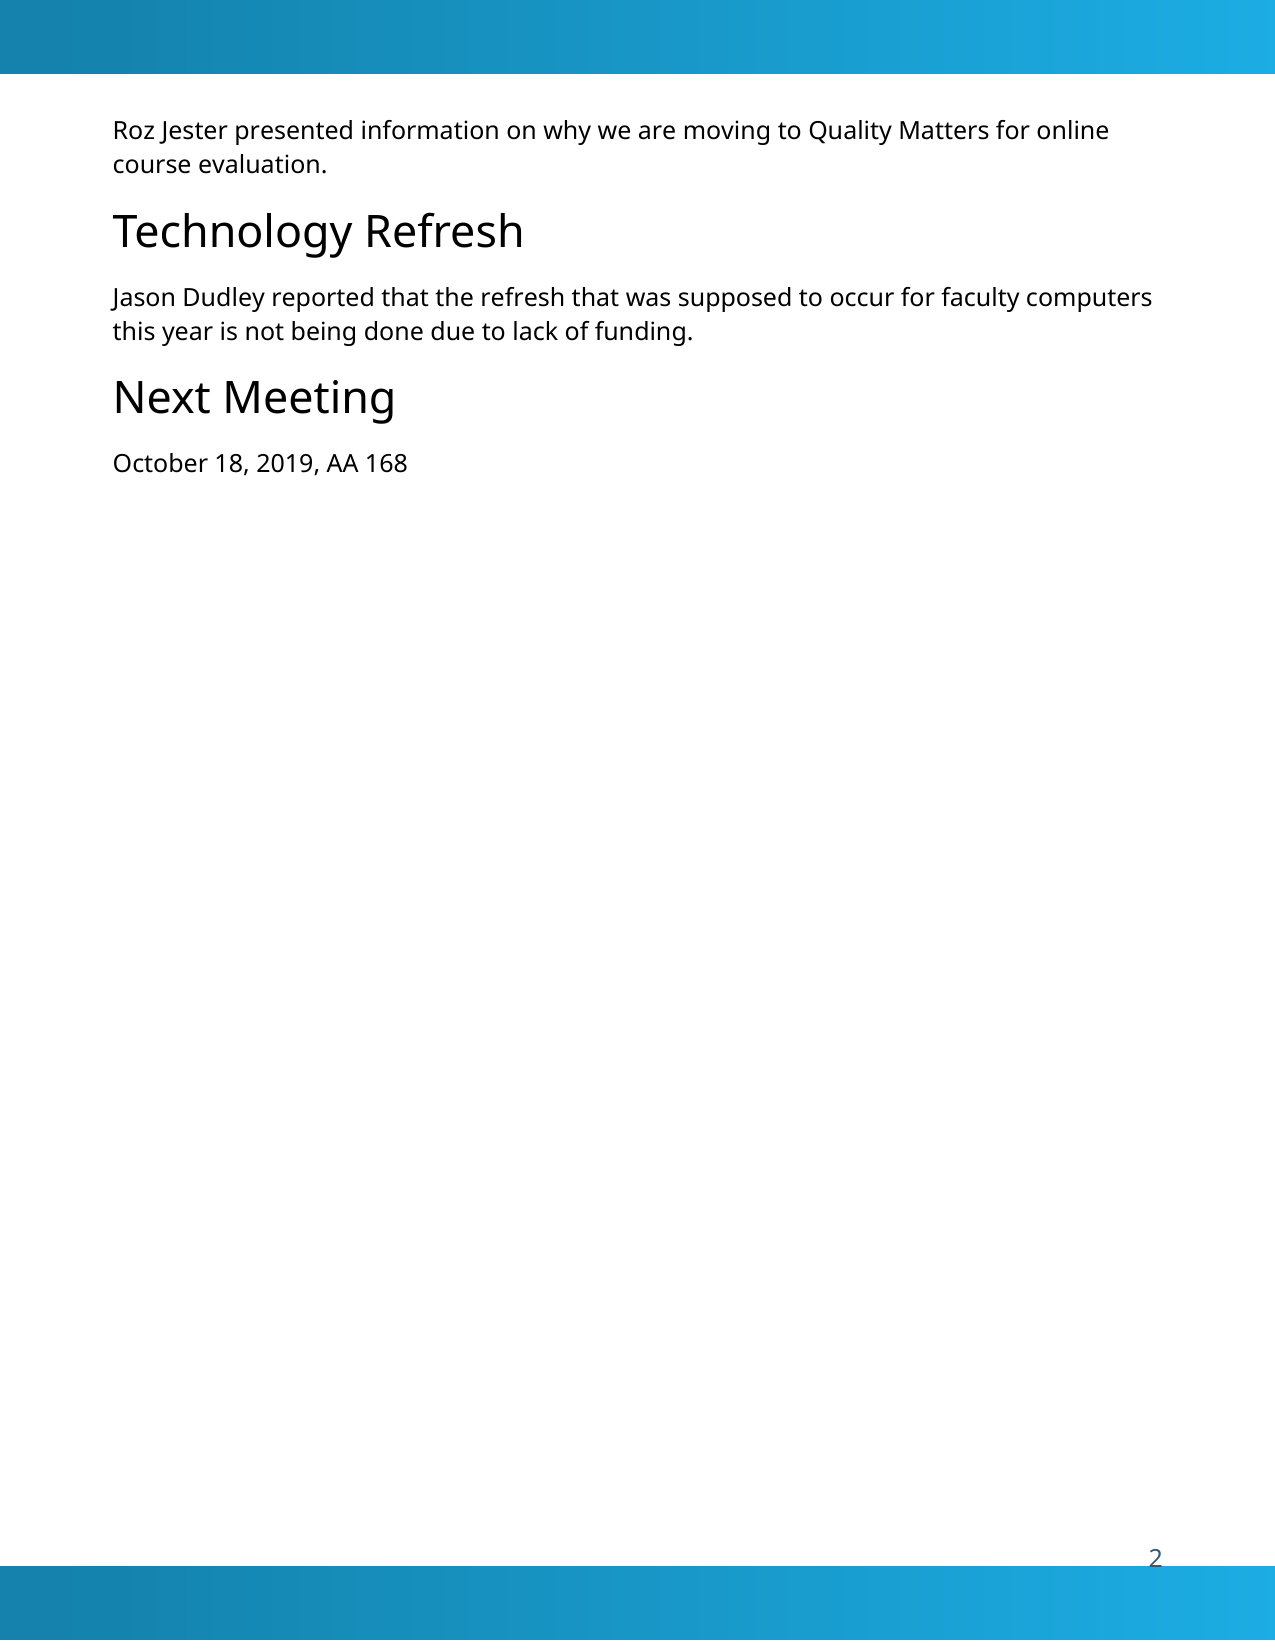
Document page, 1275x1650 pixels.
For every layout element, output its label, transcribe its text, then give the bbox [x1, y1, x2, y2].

text October 18, 2019, AA 168 [112, 446, 1162, 480]
text Roz Jester presented information on why we are moving to Quality Matters for online course evaluation. [112, 112, 1162, 181]
text Jason Dudley reported that the refresh that was supposed to occur for faculty computers this year is not being done due to lack of funding. [112, 279, 1162, 347]
text Next Meeting [112, 366, 1162, 427]
text Technology Refresh [112, 199, 1162, 260]
